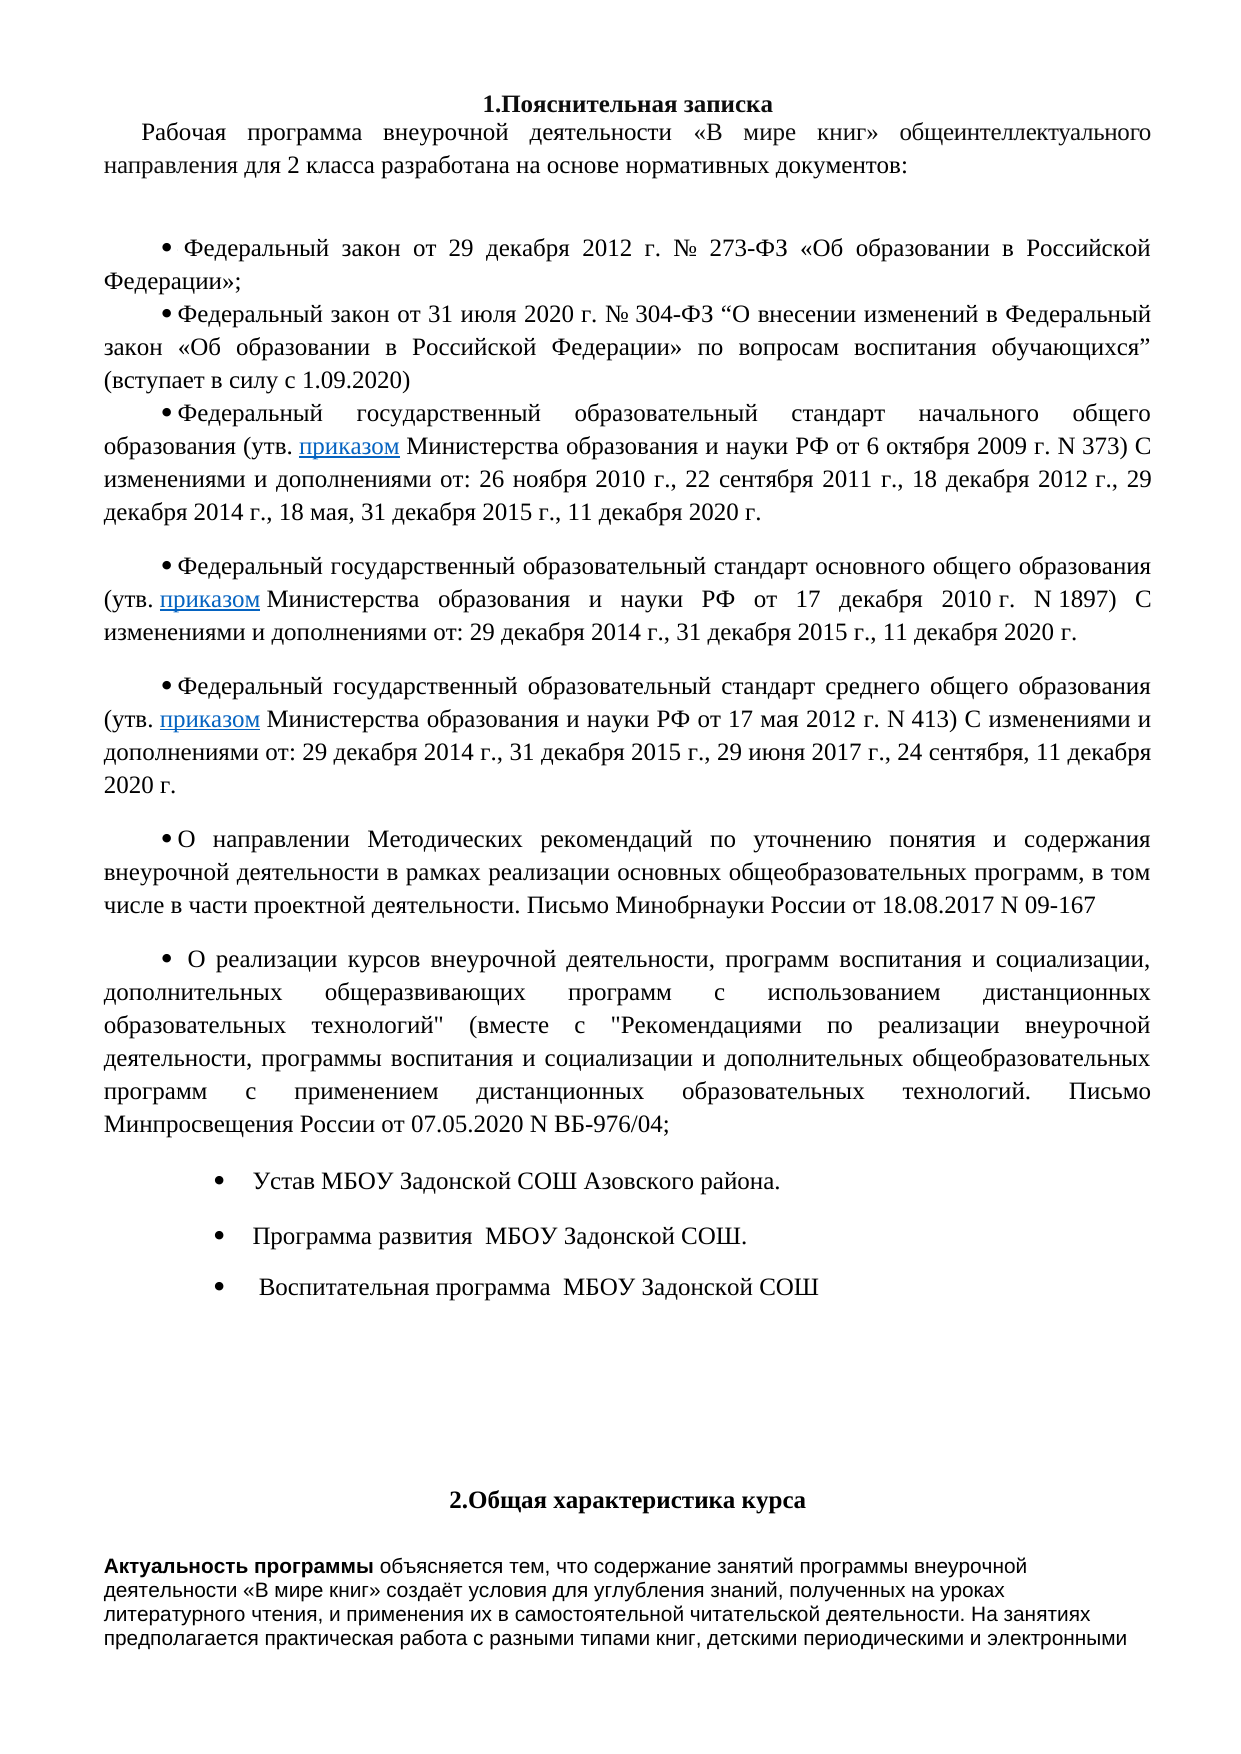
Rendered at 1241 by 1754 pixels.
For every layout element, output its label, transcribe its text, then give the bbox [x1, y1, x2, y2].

list О направлении Методических рекомендаций по уточнению понятия и содержания внеурочной деятельности в рамках реализации основных общеобразовательных программ, в том числе в части проектной деятельности. Письмо Минобрнауки России от 18.08.2017 N 09-167 [103, 880, 1152, 919]
list - Федеральный закон от 29 декабря 2012 г. № 273-ФЗ «Об образовании в Российской Федерации»; [103, 233, 1152, 295]
list О реализации курсов внеурочной деятельности, программ воспитания и социализации, дополнительных общеразвивающих программ с использованием дистанционных образовательных технологий" (вместе с "Рекомендациями по реализации внеурочной деятельности, программы воспитания и социализации и дополнительных общеобразовательных программ с применением дистанционных образовательных технологий. Письмо Минпросвещения России от 07.05.2020 N ВБ-976/04; [103, 1005, 1152, 1065]
list Федеральный государственный образовательный стандарт начального общего образования (утв. приказом Министерства образования и науки РФ от 6 октября 2009 г. N 373) С изменениями и дополнениями от: 26 ноября 2010 г., 22 сентября 2011 г., 18 декабря 2012 г., 29 декабря 2014 г., 18 мая, 31 декабря 2015 г., 11 декабря 2020 г. [103, 398, 1152, 526]
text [103, 1554, 1152, 1650]
list Устав МБОУ Задонской СОШ Азовского района. [215, 1163, 1152, 1197]
list О реализации курсов внеурочной деятельности, программ воспитания и социализации, дополнительных общеразвивающих программ с использованием дистанционных образовательных технологий" (вместе с "Рекомендациями по реализации внеурочной деятельности, программы воспитания и социализации и дополнительных общеобразовательных программ с применением дистанционных образовательных технологий. Письмо Минпросвещения России от 07.05.2020 N ВБ-976/04; [103, 944, 1152, 999]
list О реализации курсов внеурочной деятельности, программ воспитания и социализации, дополнительных общеразвивающих программ с использованием дистанционных образовательных технологий" (вместе с "Рекомендациями по реализации внеурочной деятельности, программы воспитания и социализации и дополнительных общеобразовательных программ с применением дистанционных образовательных технологий. Письмо Минпросвещения России от 07.05.2020 N ВБ-976/04; [103, 1099, 1152, 1138]
text Рабочая программа внеурочной деятельности «В мире книг» общеинтеллектуального направления для 2 класса разработана на основе нормативных документов: [103, 117, 1152, 179]
list Федеральный государственный образовательный стандарт основного общего образования (утв. приказом Министерства образования и науки РФ от 17 декабря 2010 г. N 1897) С изменениями и дополнениями от: 29 декабря 2014 г., 31 декабря 2015 г., 11 декабря 2020 г. [103, 551, 1152, 646]
text 2.Общая характеристика курса [103, 1486, 1152, 1514]
text 1.Пояснительная записка [103, 89, 1152, 117]
list Программа развития МБОУ Задонской СОШ. [215, 1217, 1152, 1251]
list О направлении Методических рекомендаций по уточнению понятия и содержания внеурочной деятельности в рамках реализации основных общеобразовательных программ, в том числе в части проектной деятельности. Письмо Минобрнауки России от 18.08.2017 N 09-167 [103, 824, 1152, 879]
list Воспитательная программа МБОУ Задонской СОШ [215, 1272, 1152, 1301]
list О реализации курсов внеурочной деятельности, программ воспитания и социализации, дополнительных общеразвивающих программ с использованием дистанционных образовательных технологий" (вместе с "Рекомендациями по реализации внеурочной деятельности, программы воспитания и социализации и дополнительных общеобразовательных программ с применением дистанционных образовательных технологий. Письмо Минпросвещения России от 07.05.2020 N ВБ-976/04; [103, 1071, 1152, 1098]
list Федеральный закон от 31 июля 2020 г. № 304-ФЗ “О внесении изменений в Федеральный закон «Об образовании в Российской Федерации» по вопросам воспитания обучающихся” (вступает в силу с 1.09.2020) [103, 299, 1152, 394]
list Федеральный государственный образовательный стандарт среднего общего образования (утв. приказом Министерства образования и науки РФ от 17 мая 2012 г. N 413) С изменениями и дополнениями от: 29 декабря 2014 г., 31 декабря 2015 г., 29 июня 2017 г., 24 сентября, 11 декабря 2020 г. [103, 671, 1152, 799]
